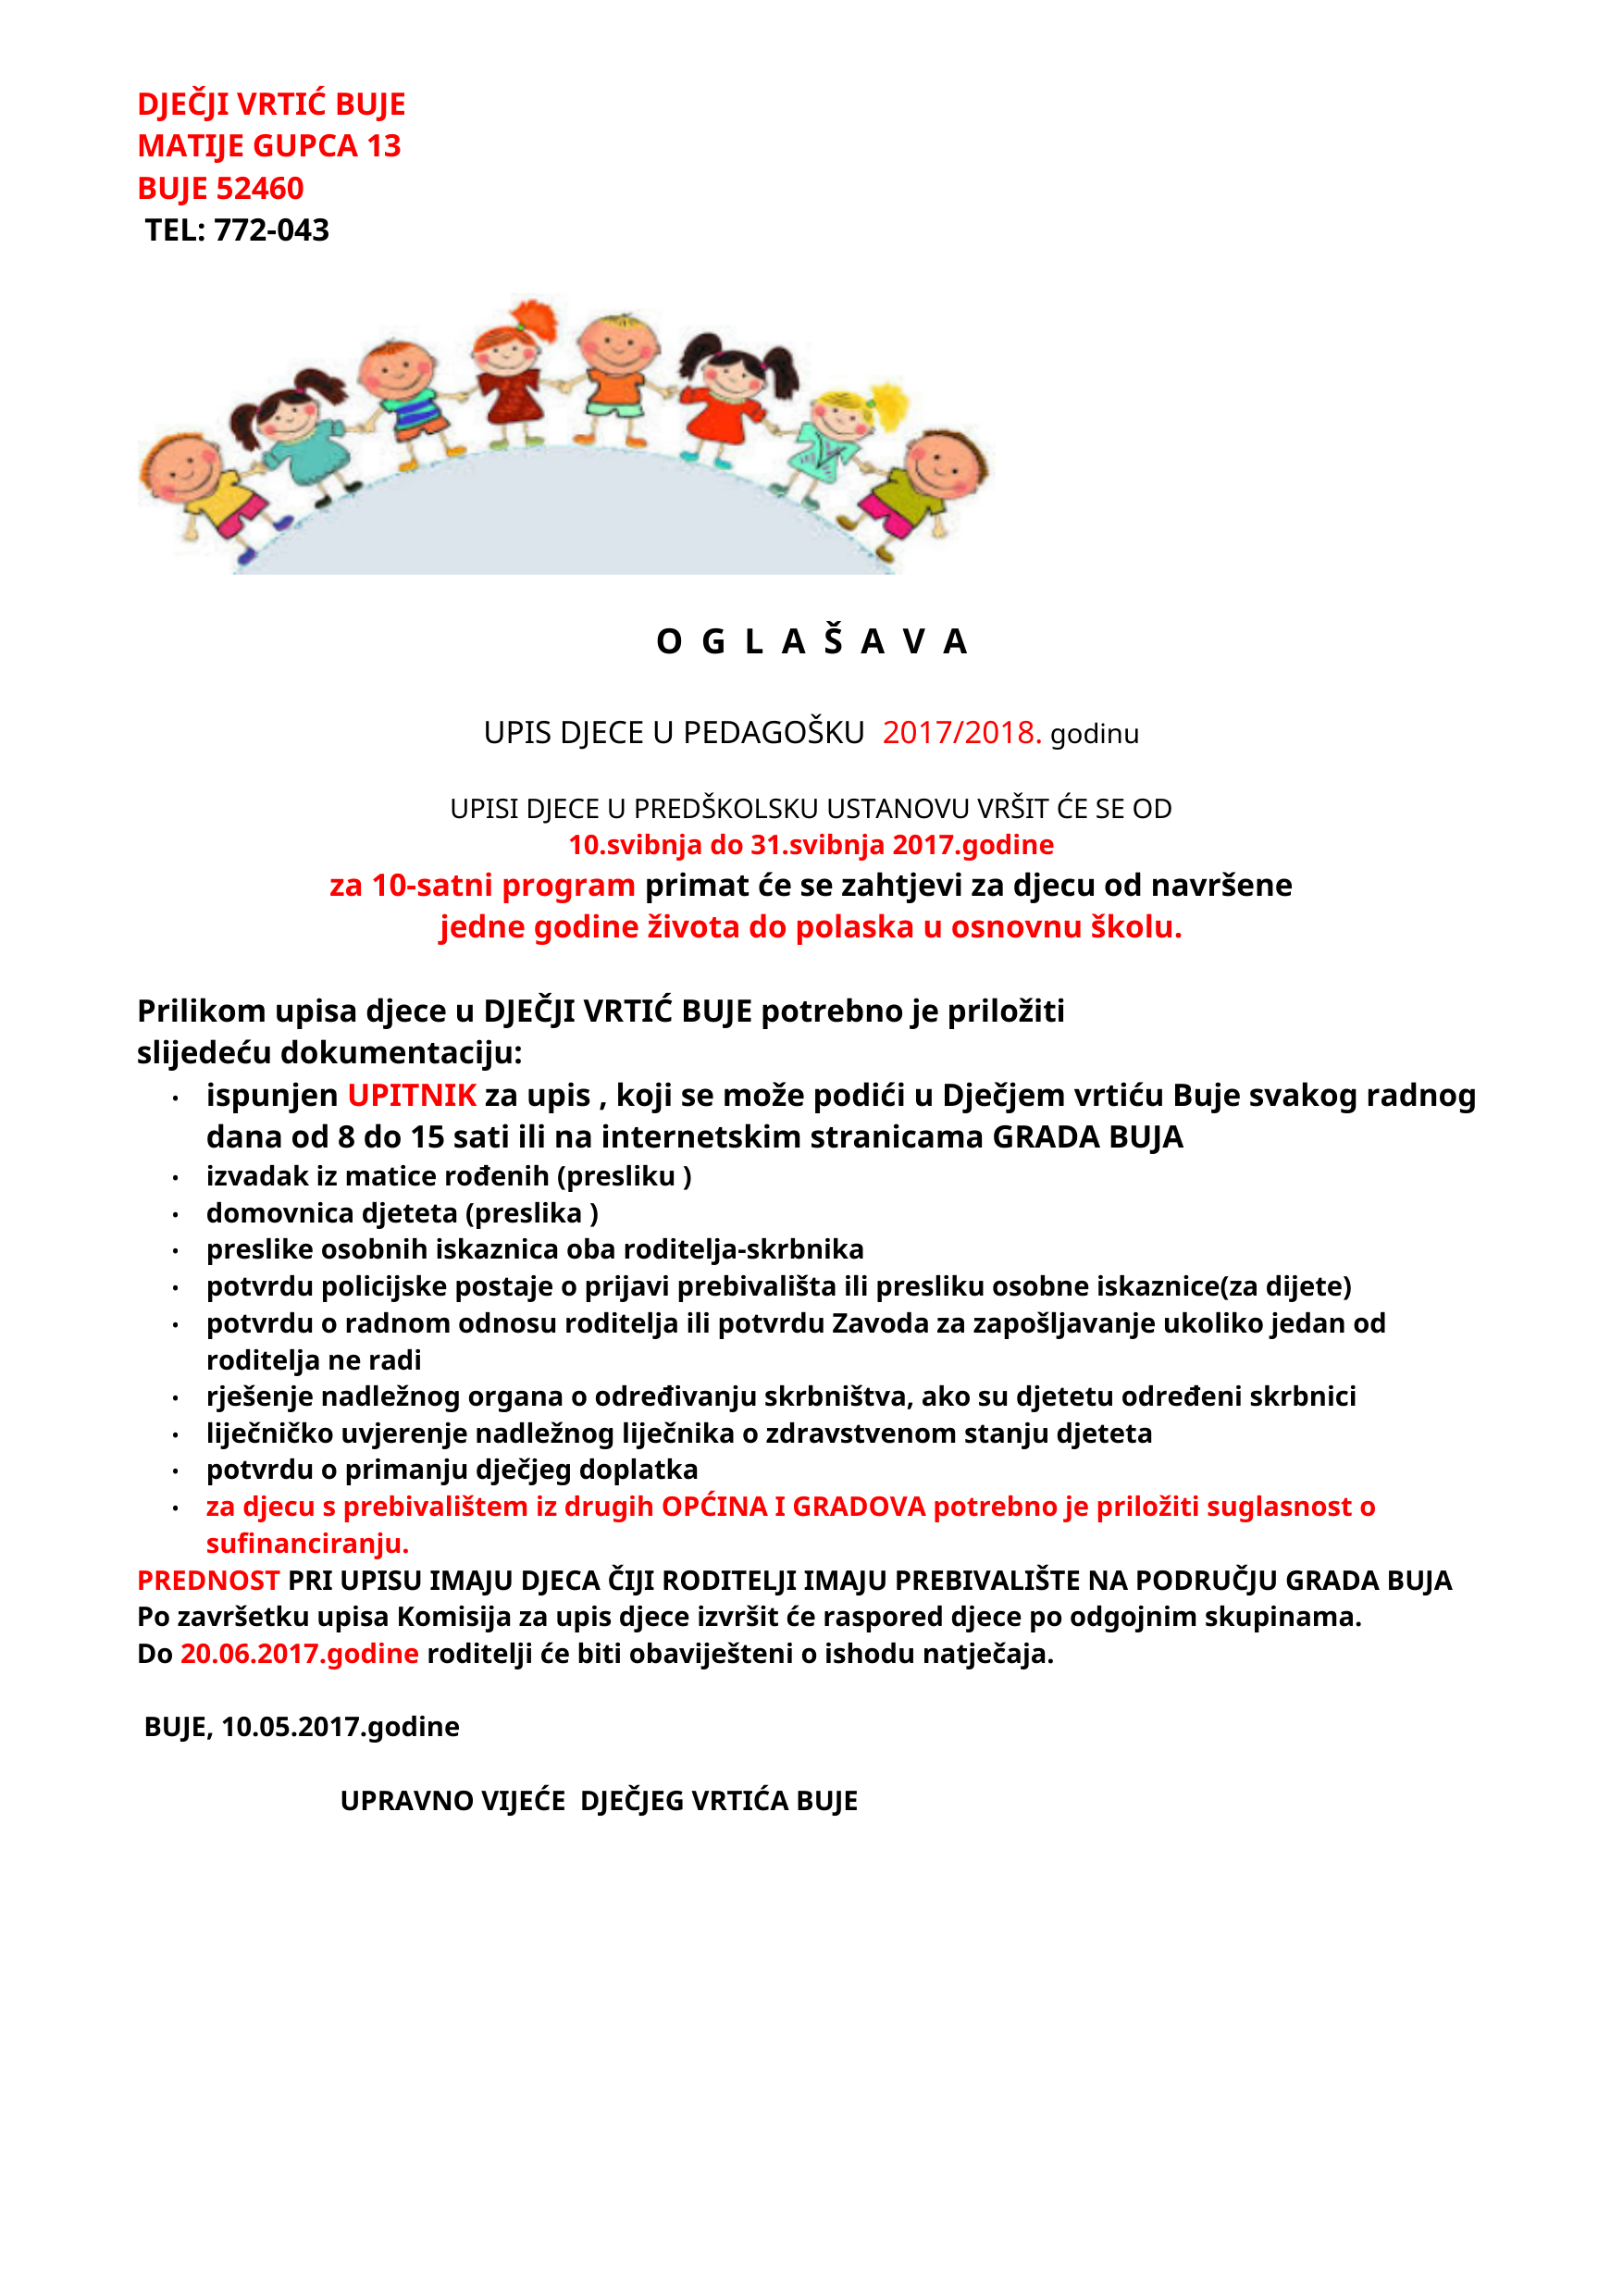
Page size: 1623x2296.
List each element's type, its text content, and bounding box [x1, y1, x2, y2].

text UPIS DJECE U PEDAGOŠKU 2017/2018. godinu [137, 711, 1486, 752]
list potvrdu o primanju dječjeg doplatka [171, 1451, 1486, 1487]
text Po završetku upisa Komisija za upis djece izvršit će raspored djece po odgojnim skupinama. [137, 1598, 1486, 1634]
text Prilikom upisa djece u DJEČJI VRTIĆ BUJE potrebno je priložiti [137, 989, 1486, 1031]
list izvadak iz matice rođenih (presliku ) [171, 1157, 1486, 1194]
list potvrdu policijske postaje o prijavi prebivališta ili presliku osobne iskaznice(za dijete) [171, 1267, 1486, 1304]
text slijedeću dokumentaciju: [137, 1031, 1486, 1073]
list liječničko uvjerenje nadležnog liječnika o zdravstvenom stanju djeteta [171, 1414, 1486, 1451]
text MATIJE GUPCA 13 [137, 124, 1486, 166]
text Do 20.06.2017.godine roditelji će biti obaviješteni o ishodu natječaja. [137, 1634, 1486, 1671]
text DJEČJI VRTIĆ BUJE [137, 82, 1486, 124]
list domovnica djeteta (preslika ) [171, 1194, 1486, 1231]
text 10.svibnja do 31.svibnja 2017.godine [137, 826, 1486, 863]
text jedne godine života do polaska u osnovnu školu. [137, 905, 1486, 947]
text BUJE 52460 [137, 166, 1486, 208]
list ispunjen UPITNIK za upis , koji se može podići u Dječjem vrtiću Buje svakog radnog dana od 8 do 15 sati ili na internetskim stranicama GRADA BUJA [171, 1073, 1486, 1157]
text BUJE, 10.05.2017.godine [137, 1708, 1486, 1744]
text TEL: 772-043 [137, 208, 1486, 250]
text O G L A Š A V A [137, 616, 1486, 664]
text UPISI DJECE U PREDŠKOLSKU USTANOVU VRŠIT ĆE SE OD [137, 789, 1486, 826]
list preslike osobnih iskaznica oba roditelja-skrbnika [171, 1231, 1486, 1267]
list rješenje nadležnog organa o određivanju skrbništva, ako su djetetu određeni skrbnici [171, 1377, 1486, 1414]
text UPRAVNO VIJEĆE DJEČJEG VRTIĆA BUJE [137, 1781, 1486, 1818]
list za djecu s prebivalištem iz drugih OPĆINA I GRADOVA potrebno je priložiti suglasnost o sufinanciranju. [171, 1487, 1486, 1561]
text PREDNOST PRI UPISU IMAJU DJECA ČIJI RODITELJI IMAJU PREBIVALIŠTE NA PODRUČJU GRADA BUJA [137, 1561, 1486, 1598]
text za 10-satni program primat će se zahtjevi za djecu od navršene [137, 863, 1486, 905]
list potvrdu o radnom odnosu roditelja ili potvrdu Zavoda za zapošljavanje ukoliko jedan od roditelja ne radi [171, 1304, 1486, 1377]
